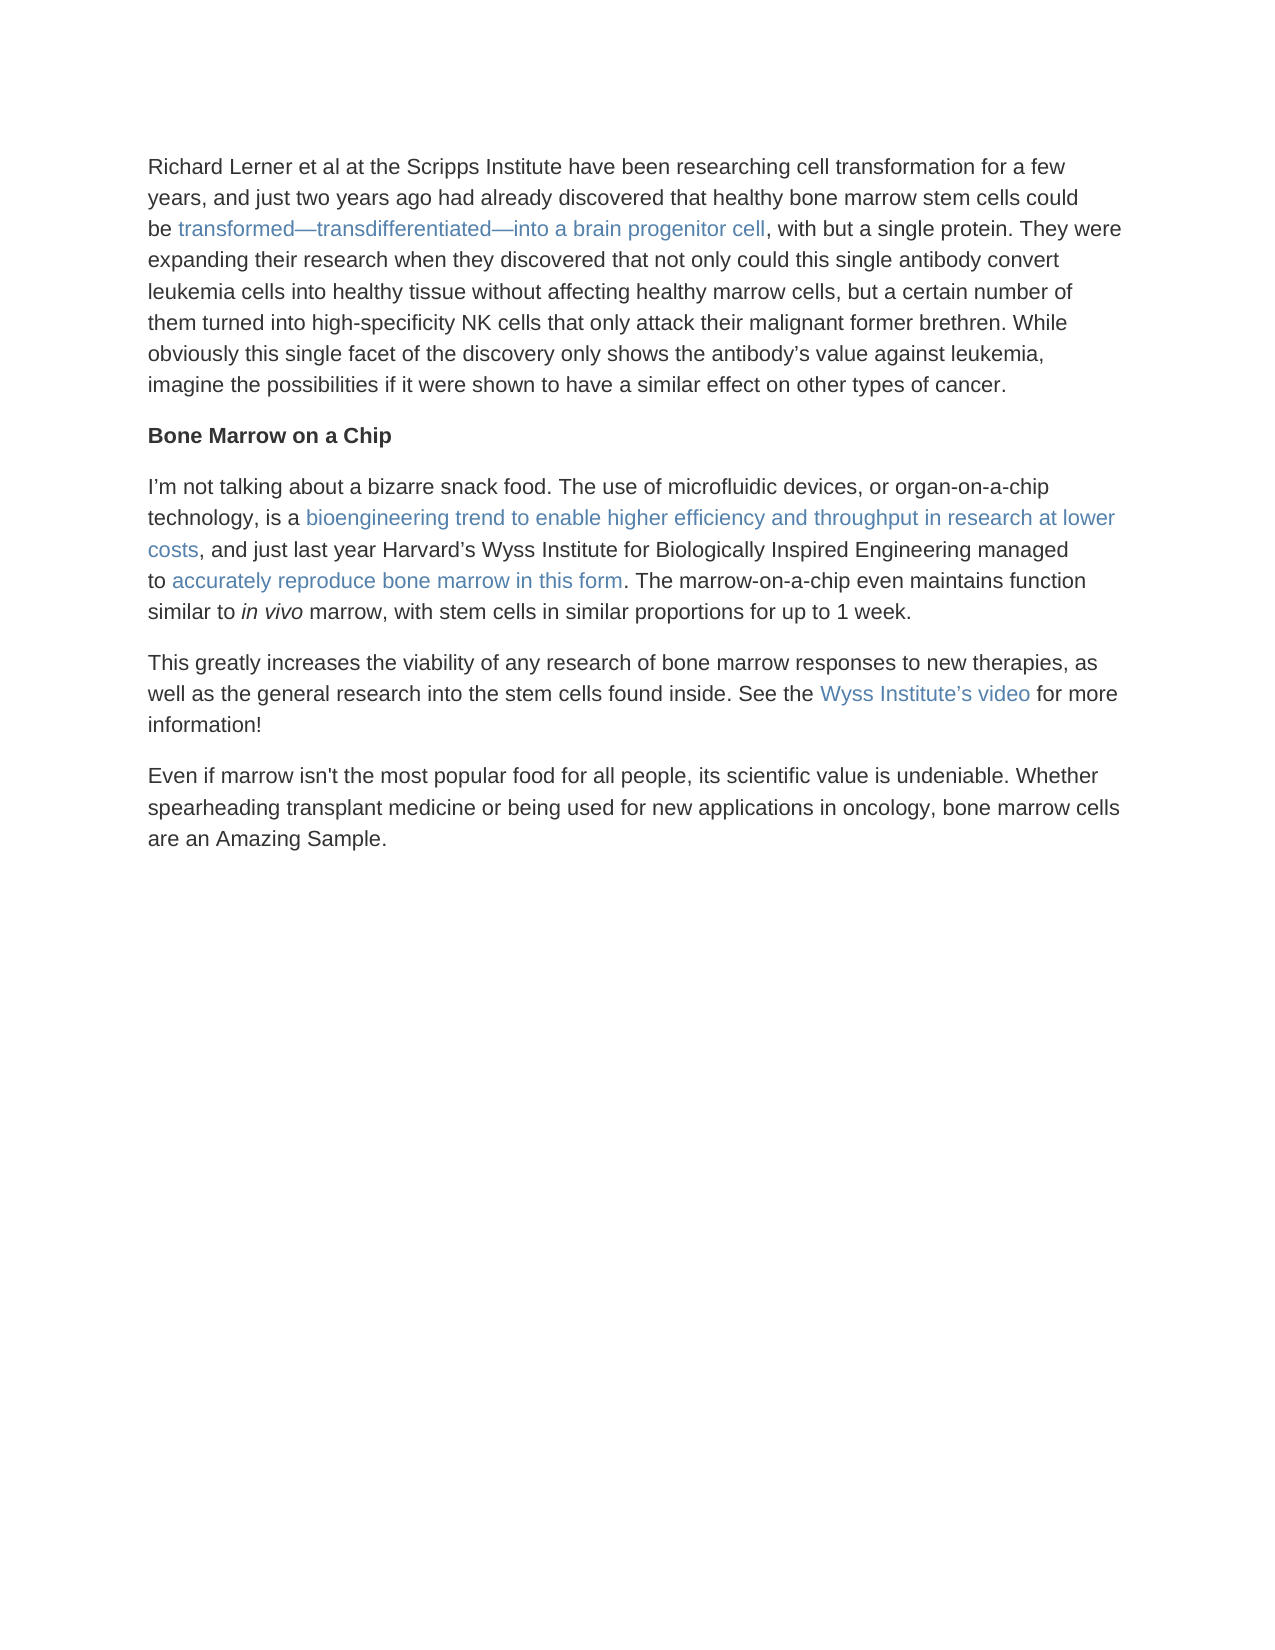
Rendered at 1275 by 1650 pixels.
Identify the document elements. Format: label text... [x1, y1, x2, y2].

text I’m not talking about a bizarre snack food. The use of microfluidic devices, or organ-on-a-chip technology, is a bioengineering trend to enable higher efficiency and throughput in research at lower costs, and just last year Harvard’s Wyss Institute for Biologically Inspired Engineering managed to accurately reproduce bone marrow in this form. The marrow-on-a-chip even maintains function similar to in vivo marrow, with stem cells in similar proportions for up to 1 week. [148, 468, 1127, 624]
text Bone Marrow on a Chip [148, 417, 1127, 448]
text Richard Lerner et al at the Scripps Institute have been researching cell transformation for a few years, and just two years ago had already discovered that healthy bone marrow stem cells could be transformed—transdifferentiated—into a brain progenitor cell, with but a single protein. They were expanding their research when they discovered that not only could this single antibody convert leukemia cells into healthy tissue without affecting healthy marrow cells, but a certain number of them turned into high-specificity NK cells that only attack their malignant former brethren. While obviously this single facet of the discovery only shows the antibody’s value against leukemia, imagine the possibilities if it were shown to have a similar effect on other types of cancer. [148, 148, 1127, 398]
text Even if marrow isn't the most popular food for all people, its scientific value is undeniable. Whether spearheading transplant medicine or being used for new applications in oncology, bone marrow cells are an Amazing Sample. [148, 757, 1127, 851]
text This greatly increases the viability of any research of bone marrow responses to new therapies, as well as the general research into the stem cells found inside. See the Wyss Institute’s video for more information! [148, 644, 1127, 738]
